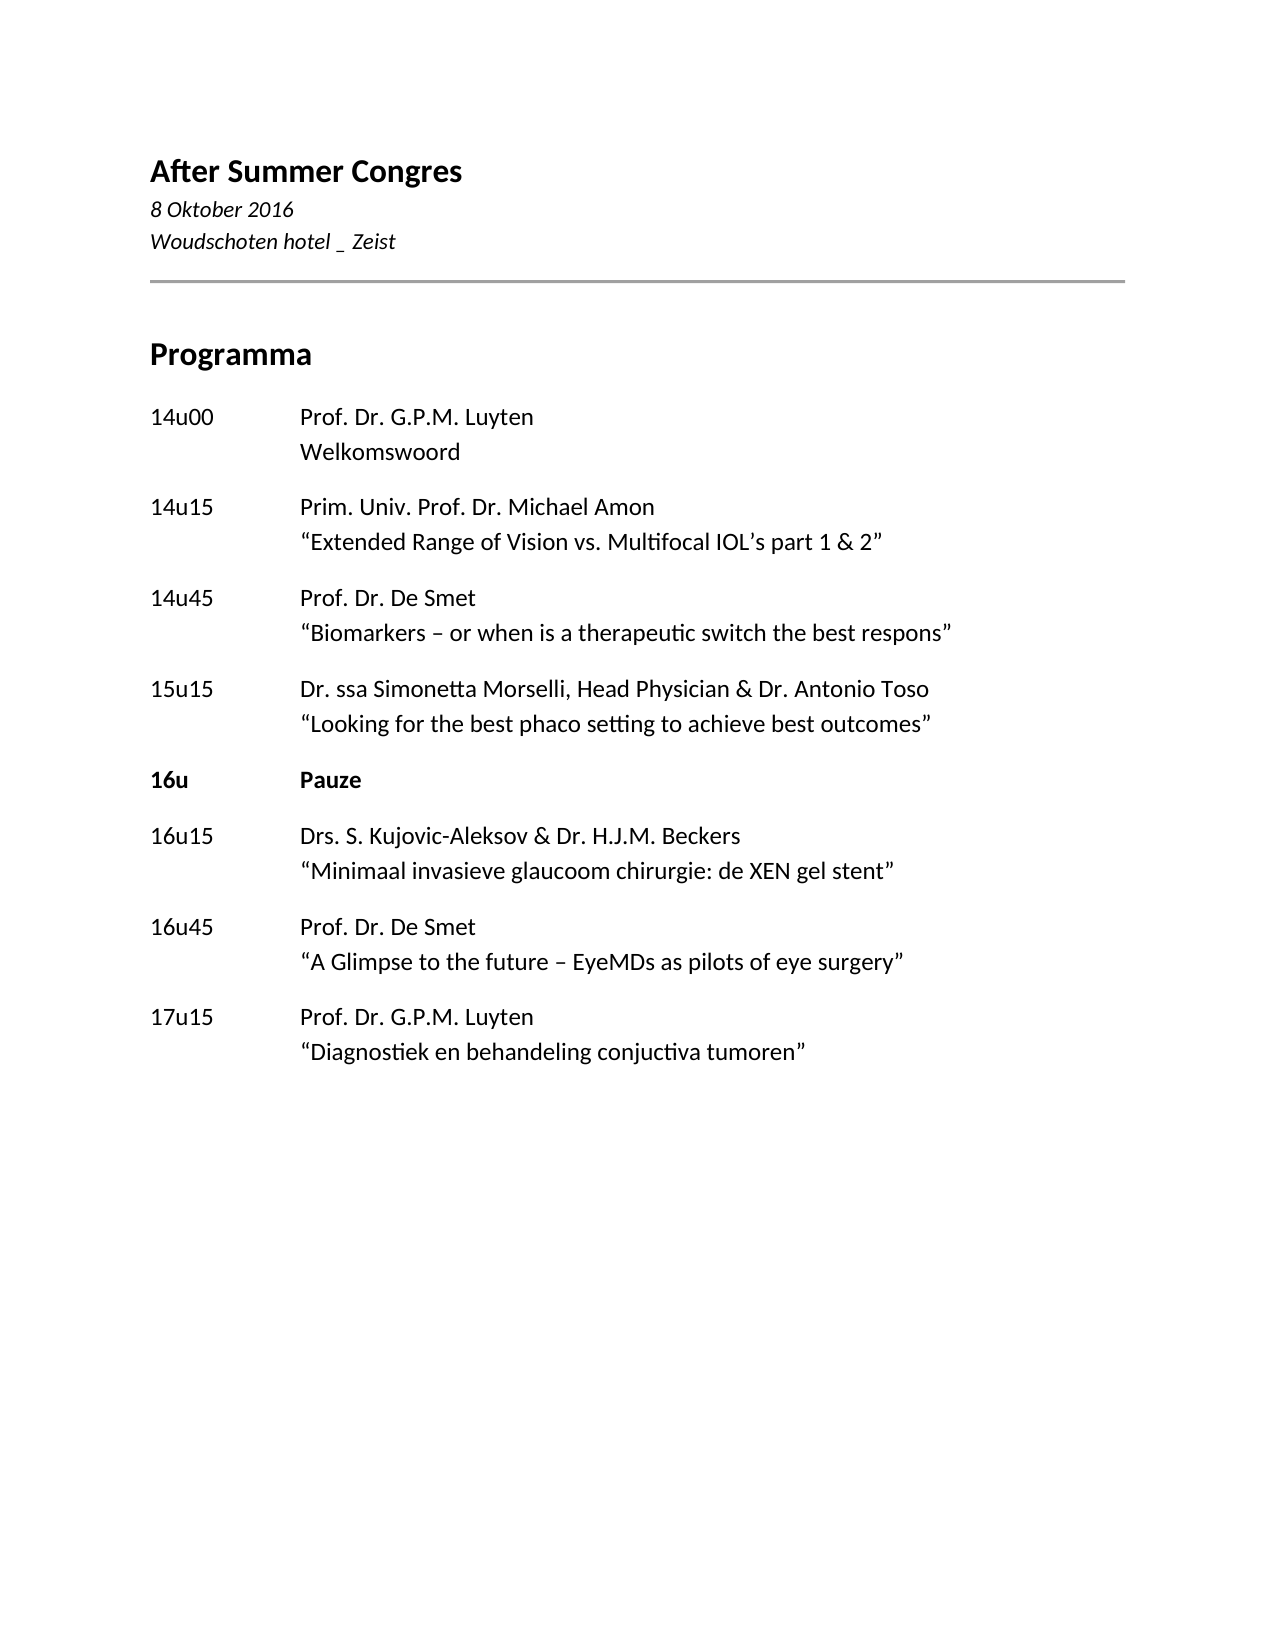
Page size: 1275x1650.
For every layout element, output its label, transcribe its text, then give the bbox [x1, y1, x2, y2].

text After Summer Congres 8 Oktober 2016 Woudschoten hotel _ Zeist [150, 150, 1125, 255]
text Programma [150, 333, 1125, 374]
text 17u15 Prof. Dr. G.P.M. Luyten “Diagnostiek en behandeling conjuctiva tumoren” [150, 1002, 1125, 1067]
text 16u Pauze [150, 764, 1125, 794]
text 16u15 Drs. S. Kujovic-Aleksov & Dr. H.J.M. Beckers “Minimaal invasieve glaucoom chirurgie: de XEN gel stent” [150, 820, 1125, 885]
text 15u15 Dr. ssa Simonetta Morselli, Head Physician & Dr. Antonio Toso “Looking for the best phaco setting to achieve best outcomes” [150, 673, 1125, 739]
text 16u45 Prof. Dr. De Smet “A Glimpse to the future – EyeMDs as pilots of eye surgery” [150, 911, 1125, 976]
text 14u00 Prof. Dr. G.P.M. Luyten Welkomswoord [150, 401, 1125, 466]
text 14u45 Prof. Dr. De Smet “Biomarkers – or when is a therapeutic switch the best respons” [150, 582, 1125, 648]
text 14u15 Prim. Univ. Prof. Dr. Michael Amon “Extended Range of Vision vs. Multifocal IOL’s part 1 & 2” [150, 492, 1125, 557]
